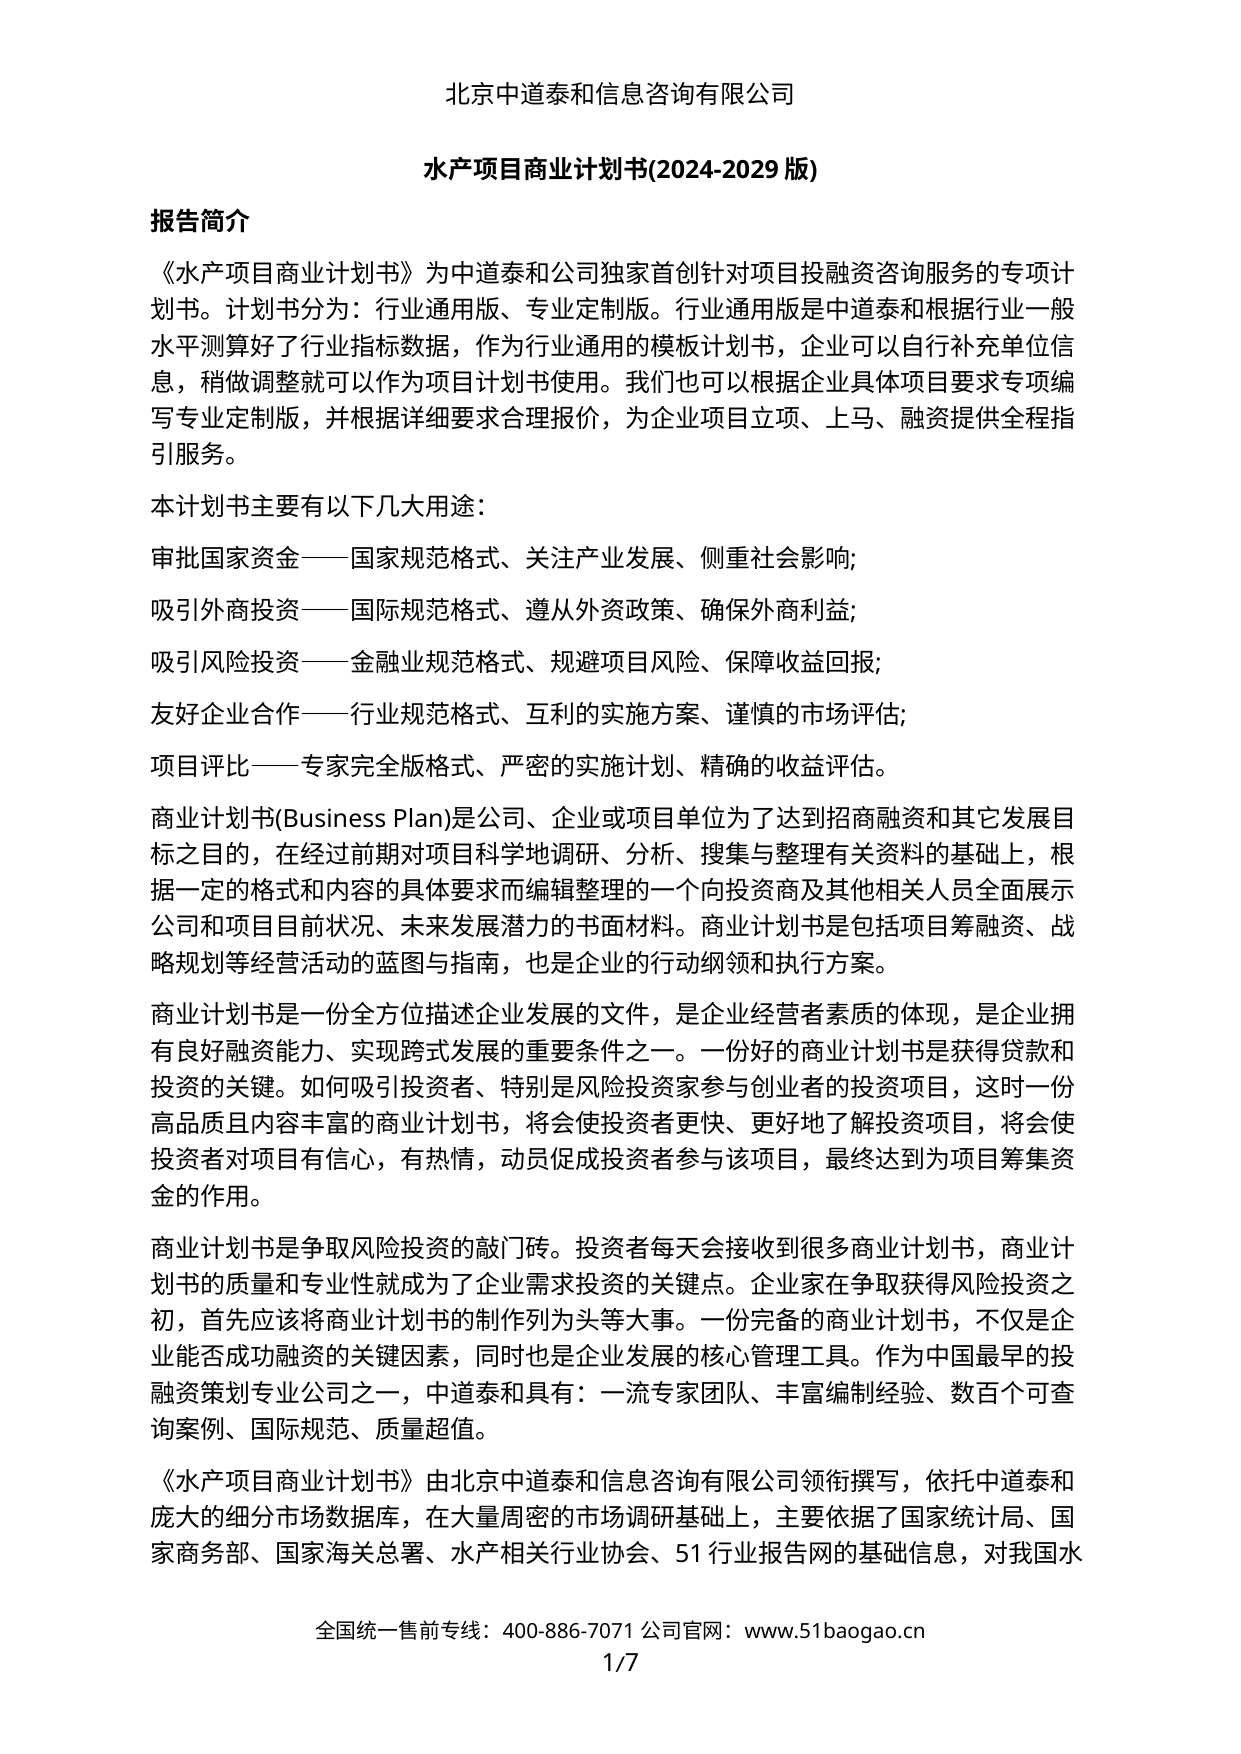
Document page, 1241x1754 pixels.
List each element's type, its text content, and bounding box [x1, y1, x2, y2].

text 项目评比——专家完全版格式、严密的实施计划、精确的收益评估。 [150, 746, 1090, 782]
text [150, 1461, 1090, 1570]
text 友好企业合作——行业规范格式、互利的实施方案、谨慎的市场评估; [150, 694, 1090, 731]
text 吸引外商投资——国际规范格式、遵从外资政策、确保外商利益; [150, 591, 1090, 627]
text 吸引风险投资——金融业规范格式、规避项目风险、保障收益回报; [150, 642, 1090, 679]
text 《水产项目商业计划书》为中道泰和公司独家首创针对项目投融资咨询服务的专项计划书。计划书分为：行业通用版、专业定制版。行业通用版是中道泰和根据行业一般水平测算好了行业指标数据，作为行业通用的模板计划书，企业可以自行补充单位信息，稍做调整就可以作为项目计划书使用。我们也可以根据企业具体项目要求专项编写专业定制版，并根据详细要求合理报价，为企业项目立项、上马、融资提供全程指引服务。 [150, 254, 1090, 471]
text 审批国家资金——国家规范格式、关注产业发展、侧重社会影响; [150, 539, 1090, 575]
text 商业计划书(Business Plan)是公司、企业或项目单位为了达到招商融资和其它发展目标之目的，在经过前期对项目科学地调研、分析、搜集与整理有关资料的基础上，根据一定的格式和内容的具体要求而编辑整理的一个向投资商及其他相关人员全面展示公司和项目目前状况、未来发展潜力的书面材料。商业计划书是包括项目筹融资、战略规划等经营活动的蓝图与指南，也是企业的行动纲领和执行方案。 [150, 798, 1090, 979]
text 商业计划书是争取风险投资的敲门砖。投资者每天会接收到很多商业计划书，商业计划书的质量和专业性就成为了企业需求投资的关键点。企业家在争取获得风险投资之初，首先应该将商业计划书的制作列为头等大事。一份完备的商业计划书，不仅是企业能否成功融资的关键因素，同时也是企业发展的核心管理工具。作为中国最早的投融资策划专业公司之一，中道泰和具有：一流专家团队、丰富编制经验、数百个可查询案例、国际规范、质量超值。 [150, 1228, 1090, 1446]
text 报告简介 [150, 202, 1090, 238]
text 本计划书主要有以下几大用途： [150, 487, 1090, 523]
text 水产项目商业计划书(2024-2029版) [150, 150, 1090, 186]
text 商业计划书是一份全方位描述企业发展的文件，是企业经营者素质的体现，是企业拥有良好融资能力、实现跨式发展的重要条件之一。一份好的商业计划书是获得贷款和投资的关键。如何吸引投资者、特别是风险投资家参与创业者的投资项目，这时一份高品质且内容丰富的商业计划书，将会使投资者更快、更好地了解投资项目，将会使投资者对项目有信心，有热情，动员促成投资者参与该项目，最终达到为项目筹集资金的作用。 [150, 995, 1090, 1212]
